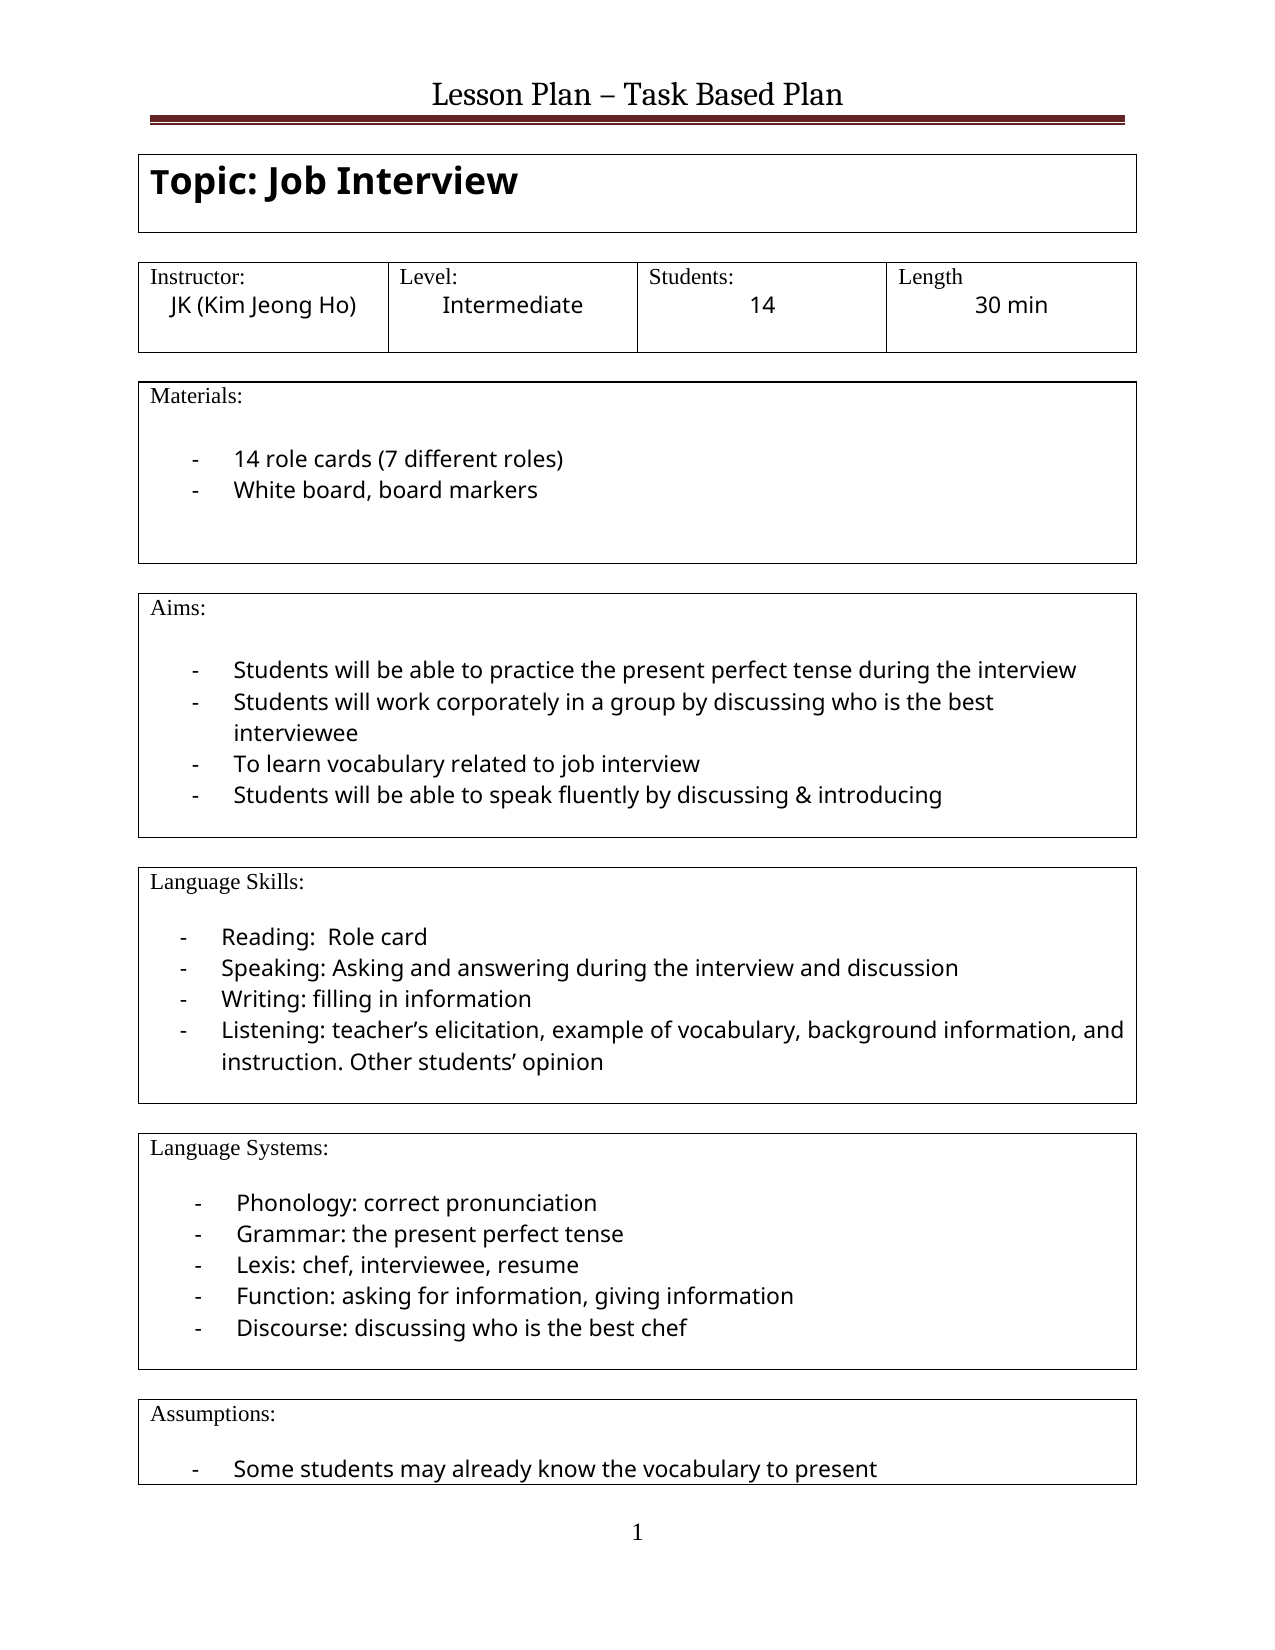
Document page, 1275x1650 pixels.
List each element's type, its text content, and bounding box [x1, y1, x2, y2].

table_header Materials: 14 role cards (7 different roles) White board, board markers [139, 383, 1136, 563]
table_header Length 30 min [887, 263, 1136, 352]
table_header Topic: Job Interview [139, 155, 1136, 232]
table_header Students: 14 [638, 263, 886, 352]
table_header Aims: Students will be able to practice the present perfect tense during the interview Students will work corporately in a group by discussing who is the best interviewee To learn vocabulary related to job interview Students will be able to speak fluently by discussing & introducing [139, 594, 1136, 837]
table_header Language Skills: Reading: Role card Speaking: Asking and answering during the interview and discussion Writing: filling in information Listening: teacher’s elicitation, example of vocabulary, background information, and instruction. Other students’ opinion [139, 868, 1136, 1103]
table_header Instructor: JK (Kim Jeong Ho) [139, 263, 388, 352]
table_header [139, 1400, 1136, 1484]
table_header Language Systems: Phonology: correct pronunciation Grammar: the present perfect tense Lexis: chef, interviewee, resume Function: asking for information, giving information Discourse: discussing who is the best chef [139, 1134, 1136, 1369]
table_header Level: Intermediate [389, 263, 637, 352]
